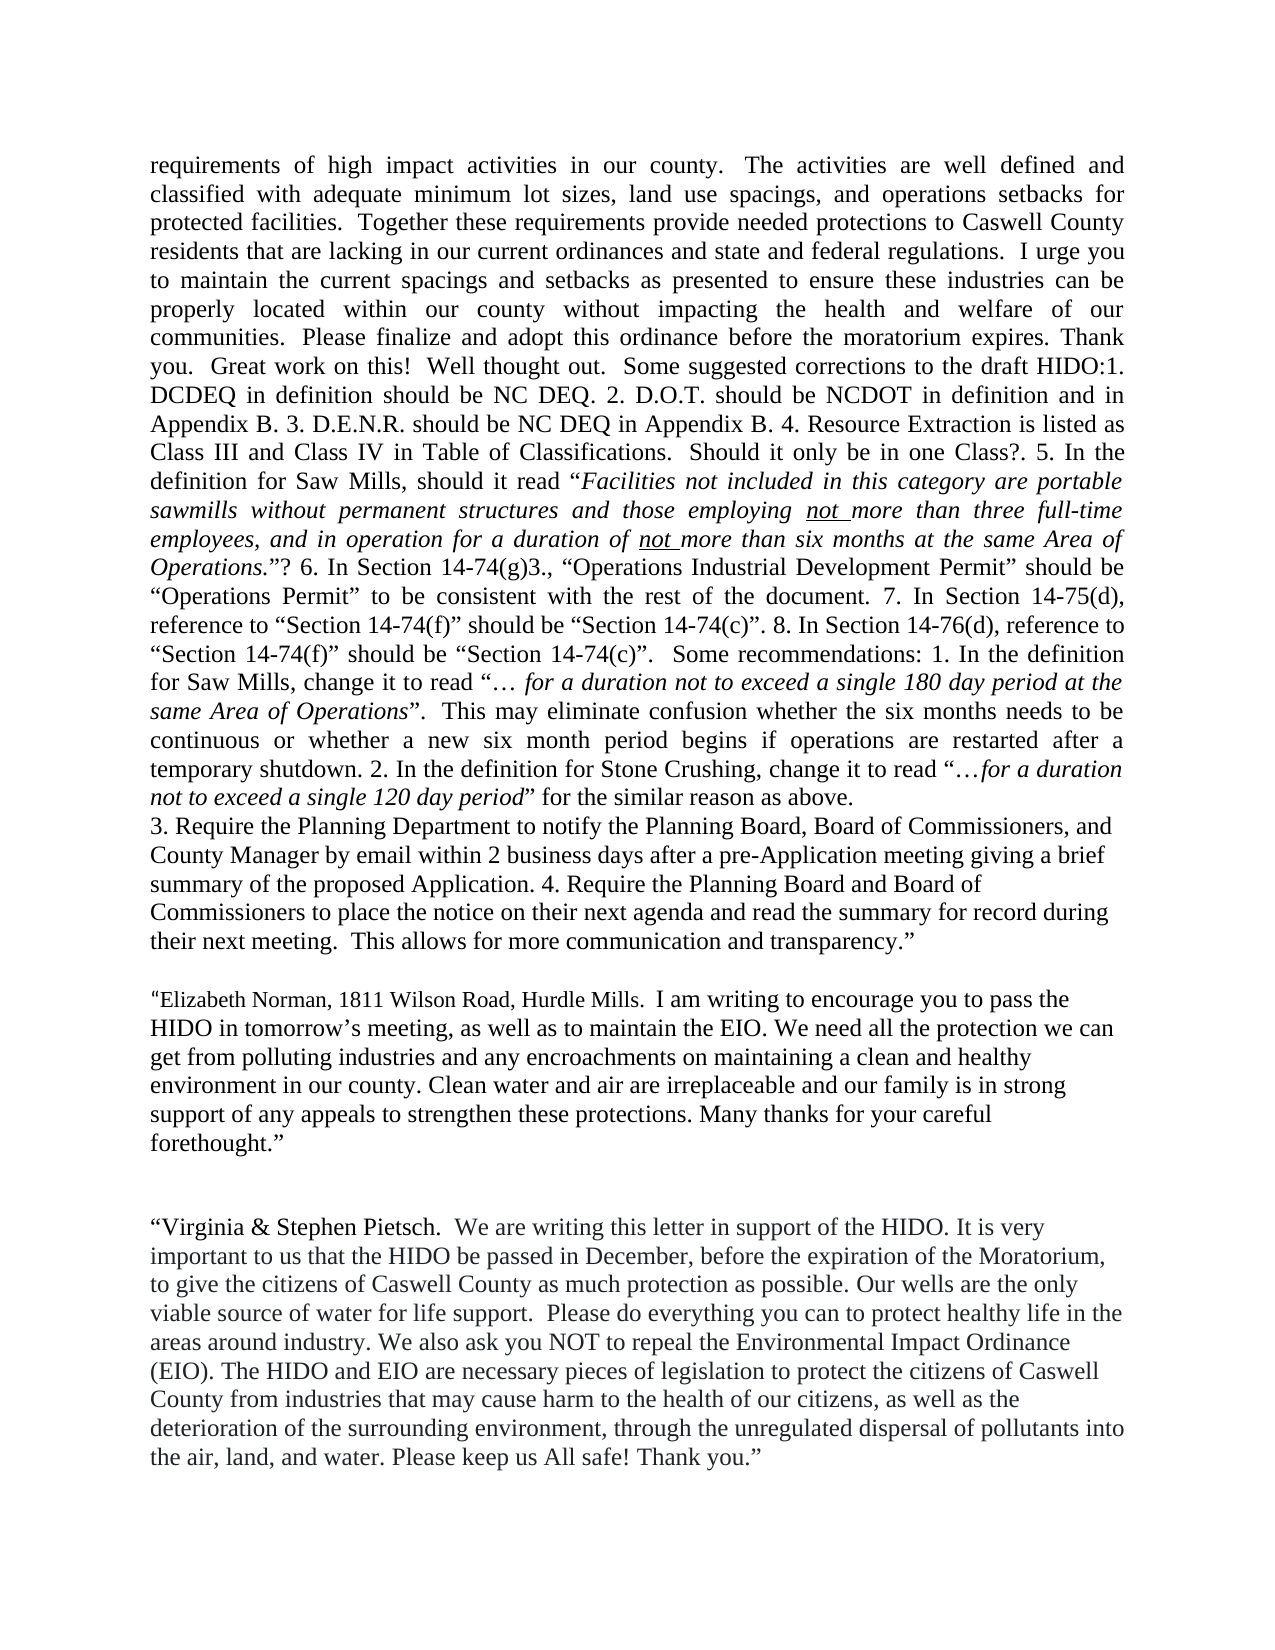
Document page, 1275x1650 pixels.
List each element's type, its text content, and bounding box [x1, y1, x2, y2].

text “Virginia & Stephen Pietsch. We are writing this letter in support of the HIDO. It is very important to us that the HIDO be passed in December, before the expiration of the Moratorium, to give the citizens of Caswell County as much protection as possible. Our wells are the only viable source of water for life support. Please do everything you can to protect healthy life in the areas around industry. We also ask you NOT to repeal the Environmental Impact Ordinance (EIO). The HIDO and EIO are necessary pieces of legislation to protect the citizens of Caswell County from industries that may cause harm to the health of our citizens, as well as the deterioration of the surrounding environment, through the unregulated dispersal of pollutants into the air, land, and water. Please keep us All safe! Thank you.” [150, 1212, 1125, 1471]
text 3. Require the Planning Department to notify the Planning Board, Board of Commissioners, and County Manager by email within 2 business days after a pre-Application meeting giving a brief summary of the proposed Application. 4. Require the Planning Board and Board of Commissioners to place the notice on their next agenda and read the summary for record during their next meeting. This allows for more communication and transparency.” [150, 811, 1125, 984]
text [150, 150, 1125, 811]
text “Elizabeth Norman, 1811 Wilson Road, Hurdle Mills. I am writing to encourage you to pass the HIDO in tomorrow’s meeting, as well as to maintain the EIO. We need all the protection we can get from polluting industries and any encroachments on maintaining a clean and healthy environment in our county. Clean water and air are irreplaceable and our family is in strong support of any appeals to strengthen these protections. Many thanks for your careful forethought.” [150, 984, 1125, 1157]
